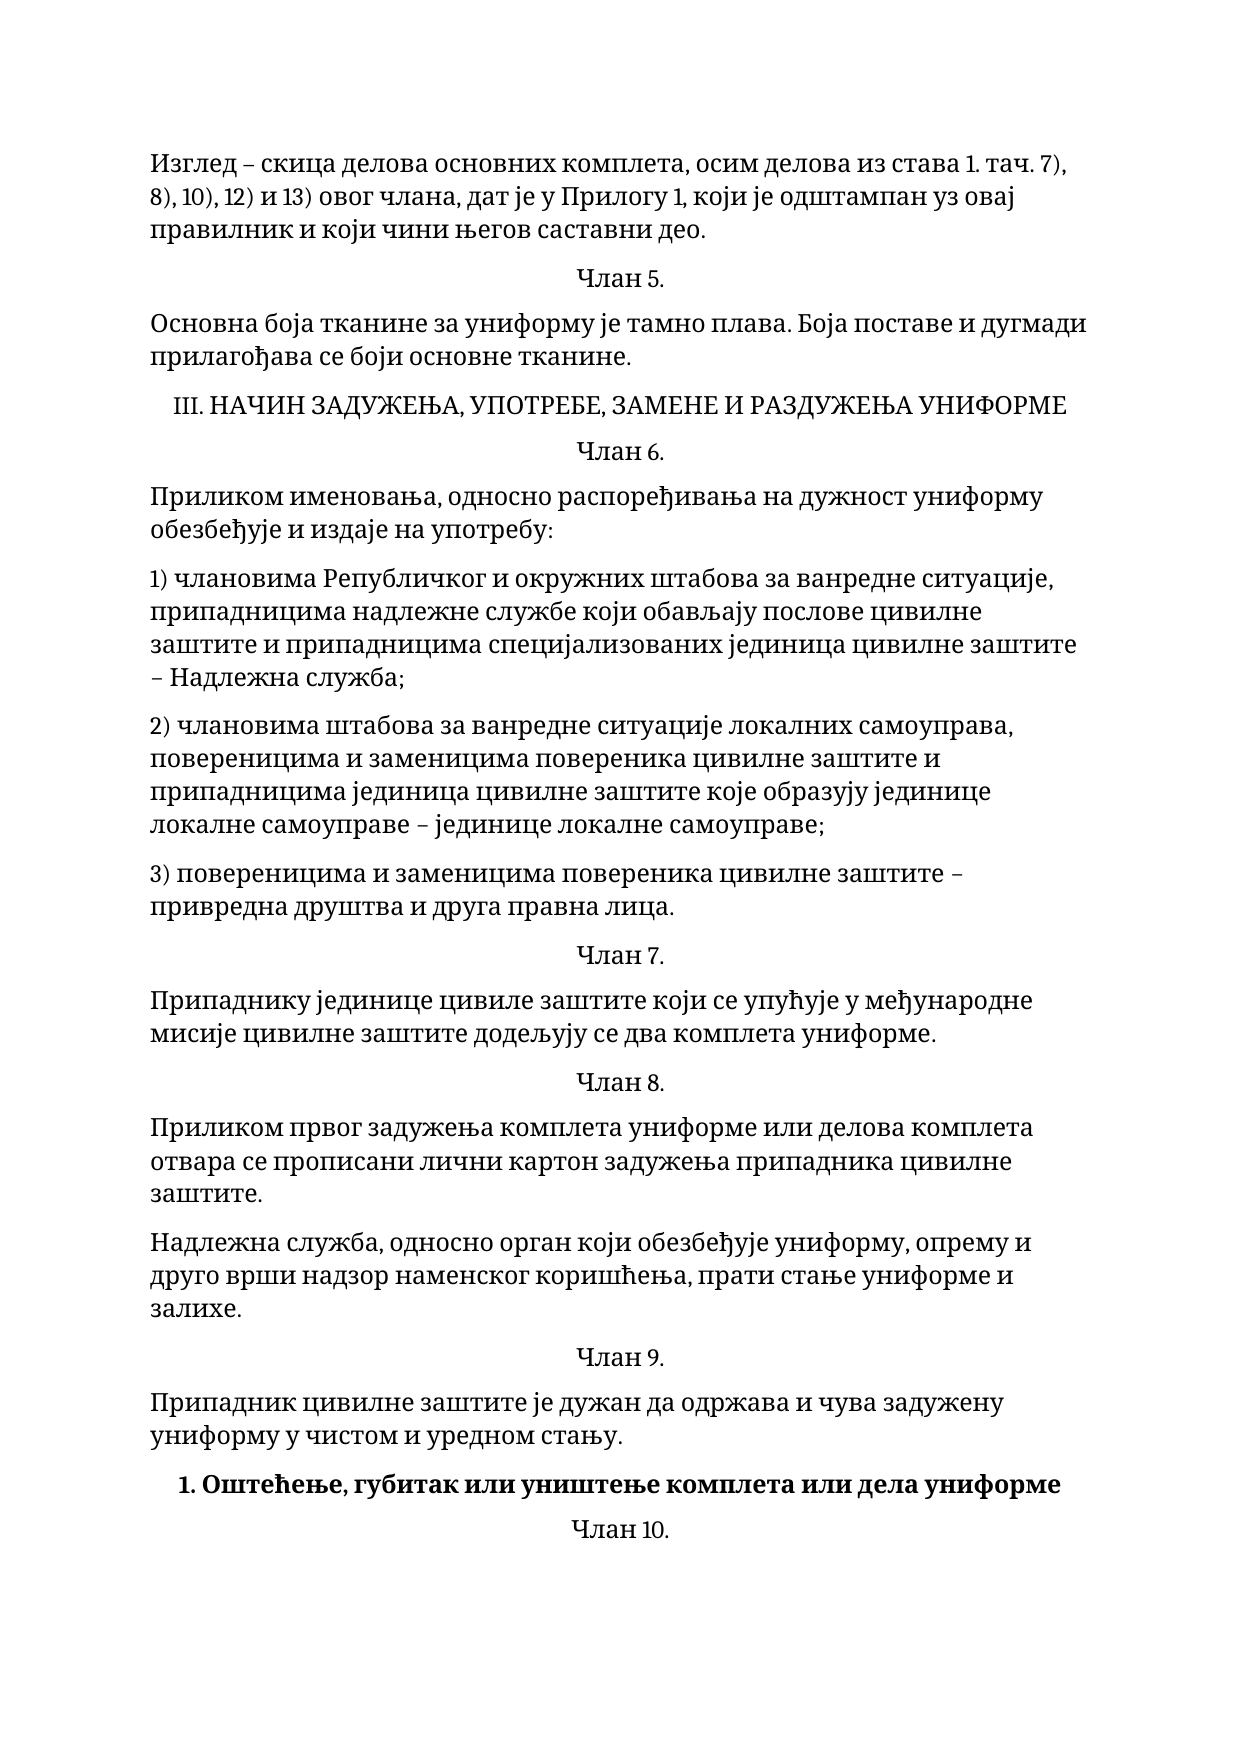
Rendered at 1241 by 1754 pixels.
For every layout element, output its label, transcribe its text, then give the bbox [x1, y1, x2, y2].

text Припадник цивилне заштите је дужан да одржава и чува задужену униформу у чистом и уредном стању. [150, 1389, 1090, 1451]
text Члан 7. [150, 942, 1090, 970]
text Надлежна служба, односно орган који обезбеђује униформу, опрему и друго врши надзор наменског коришћења, прати стање униформе и залихе. [150, 1229, 1090, 1324]
text Приликом именовања, односно распоређивања на дужност униформу обезбеђује и издаје на употребу: [150, 483, 1090, 545]
text Члан 8. [150, 1069, 1090, 1098]
text Члан 5. [150, 265, 1090, 293]
text Члан 10. [150, 1516, 1090, 1545]
text 3) повереницима и заменицима повереника цивилне заштите − привредна друштва и друга правна лица. [150, 860, 1090, 922]
text Припаднику јединице цивиле заштите који се упућује у међународне мисије цивилне заштите додељују се два комплета униформе. [150, 987, 1090, 1049]
text Члан 6. [150, 437, 1090, 466]
text Изглед – скица делова основних комплета, осим делова из става 1. тач. 7), 8), 10), 12) и 13) овог члана, дат је у Прилогу 1, који је одштампан уз овај правилник и који чини његов саставни део. [150, 150, 1090, 245]
text 1. Оштећење, губитак или уништење комплета или дела униформе [150, 1471, 1090, 1500]
text Приликом првог задужења комплета униформе или делова комплета отвара се прописани лични картон задужења припадника цивилне заштите. [150, 1114, 1090, 1209]
text Члан 9. [150, 1344, 1090, 1372]
text III. НАЧИН ЗАДУЖЕЊА, УПОТРЕБЕ, ЗАМЕНЕ И РАЗДУЖЕЊА УНИФОРМЕ [150, 392, 1090, 421]
text 2) члановима штабова за ванредне ситуације локалних самоуправа, повереницима и заменицима повереника цивилне заштите и припадницима јединица цивилне заштите које образују јединице локалне самоуправе − јединице локалне самоуправе; [150, 712, 1090, 840]
text Основна боја тканине за униформу је тамно плава. Боја поставе и дугмади прилагођава се боји основне тканине. [150, 310, 1090, 372]
text 1) члановима Републичког и окружних штабова за ванредне ситуације, припадницима надлежне службе који обављају послове цивилне заштите и припадницима специјализованих јединица цивилне заштите − Надлежна служба; [150, 564, 1090, 692]
